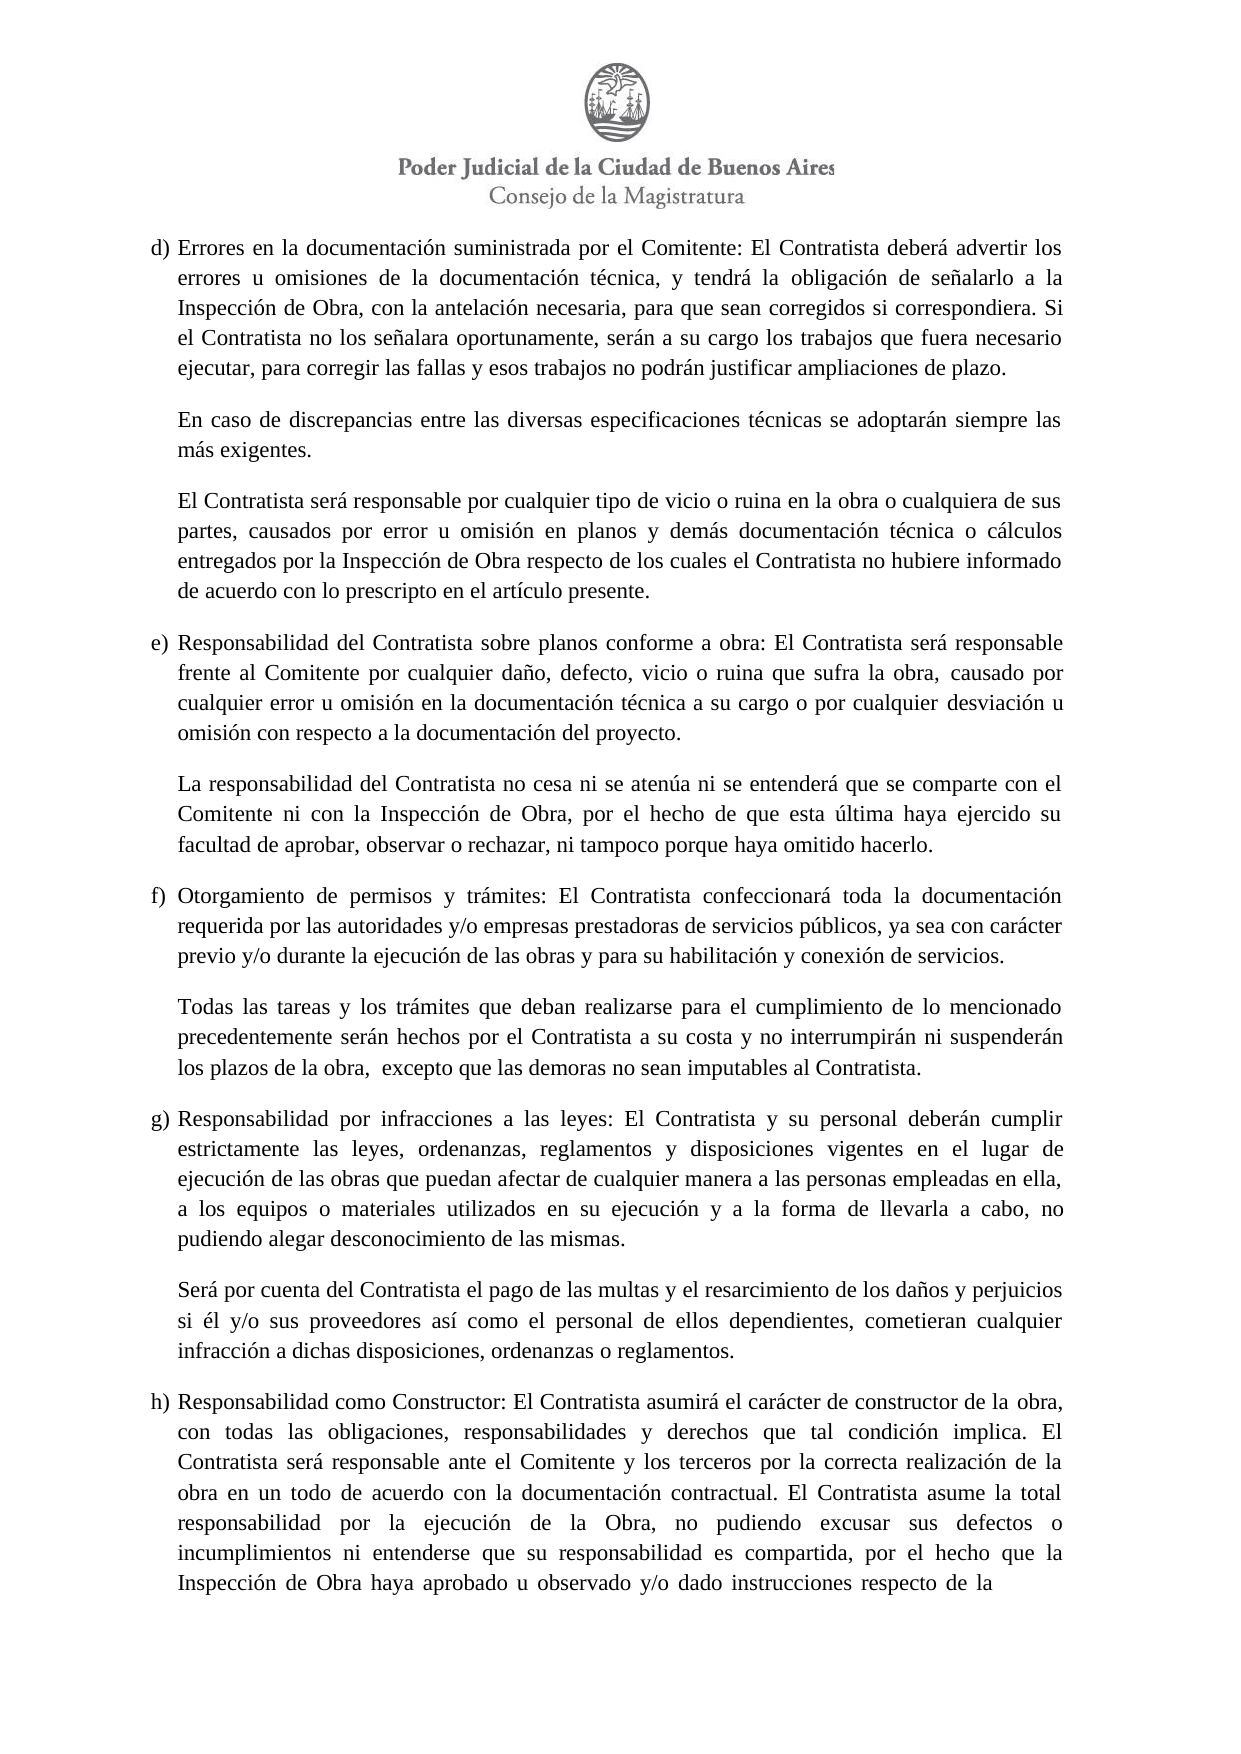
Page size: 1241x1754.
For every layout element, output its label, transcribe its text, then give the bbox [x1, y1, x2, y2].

list Otorgamiento de permisos y trámites: El Contratista confeccionará toda la documentación requerida por las autoridades y/o empresas prestadoras de servicios públicos, ya sea con carácter previo y/o durante la ejecución de las obras y para su habilitación y conexión de servicios. [151, 882, 1064, 968]
list Responsabilidad como Constructor: El Contratista asumirá el carácter de constructor de la obra, con todas las obligaciones, responsabilidades y derechos que tal condición implica. El Contratista será responsable ante el Comitente y los terceros por la correcta realización de la obra en un todo de acuerdo con la documentación contractual. El Contratista asume la total responsabilidad por la ejecución de la Obra, no pudiendo excusar sus defectos o incumplimientos ni entenderse que su responsabilidad es compartida, por el hecho que la Inspección de Obra haya aprobado u observado y/o dado instrucciones respecto de la [151, 1388, 1063, 1596]
picture [398, 63, 835, 209]
text La responsabilidad del Contratista no cesa ni se atenúa ni se entenderá que se comparte con el Comitente ni con la Inspección de Obra, por el hecho de que esta última haya ejercido su facultad de aprobar, observar o rechazar, ni tampoco porque haya omitido hacerlo. [177, 770, 1064, 857]
list Errores en la documentación suministrada por el Comitente: El Contratista deberá advertir los errores u omisiones de la documentación técnica, y tendrá la obligación de señalarlo a la Inspección de Obra, con la antelación necesaria, para que sean corregidos si correspondiera. Si el Contratista no los señalara oportunamente, serán a su cargo los trabajos que fuera necesario ejecutar, para corregir las fallas y esos trabajos no podrán justificar ampliaciones de plazo. [151, 234, 1063, 381]
text Todas las tareas y los trámites que deban realizarse para el cumplimiento de lo mencionado precedentemente serán hechos por el Contratista a su costa y no interrumpirán ni suspenderán los plazos de la obra, excepto que las demoras no sean imputables al Contratista. [177, 993, 1063, 1080]
text En caso de discrepancias entre las diversas especificaciones técnicas se adoptarán siempre las más exigentes. [177, 406, 1064, 462]
text El Contratista será responsable por cualquier tipo de vicio o ruina en la obra o cualquiera de sus partes, causados por error u omisión en planos y demás documentación técnica o cálculos entregados por la Inspección de Obra respecto de los cuales el Contratista no hubiere informado de acuerdo con lo prescripto en el artículo presente. [177, 487, 1063, 604]
text Será por cuenta del Contratista el pago de las multas y el resarcimiento de los daños y perjuicios si él y/o sus proveedores así como el personal de ellos dependientes, cometieran cualquier infracción a dichas disposiciones, ordenanzas o reglamentos. [177, 1276, 1064, 1363]
list Responsabilidad del Contratista sobre planos conforme a obra: El Contratista será responsable frente al Comitente por cualquier daño, defecto, vicio o ruina que sufra la obra, causado por cualquier error u omisión en la documentación técnica a su cargo o por cualquier desviación u omisión con respecto a la documentación del proyecto. [151, 629, 1063, 746]
list Responsabilidad por infracciones a las leyes: El Contratista y su personal deberán cumplir estrictamente las leyes, ordenanzas, reglamentos y disposiciones vigentes en el lugar de ejecución de las obras que puedan afectar de cualquier manera a las personas empleadas en ella, a los equipos o materiales utilizados en su ejecución y a la forma de llevarla a cabo, no pudiendo alegar desconocimiento de las mismas. [151, 1105, 1064, 1252]
